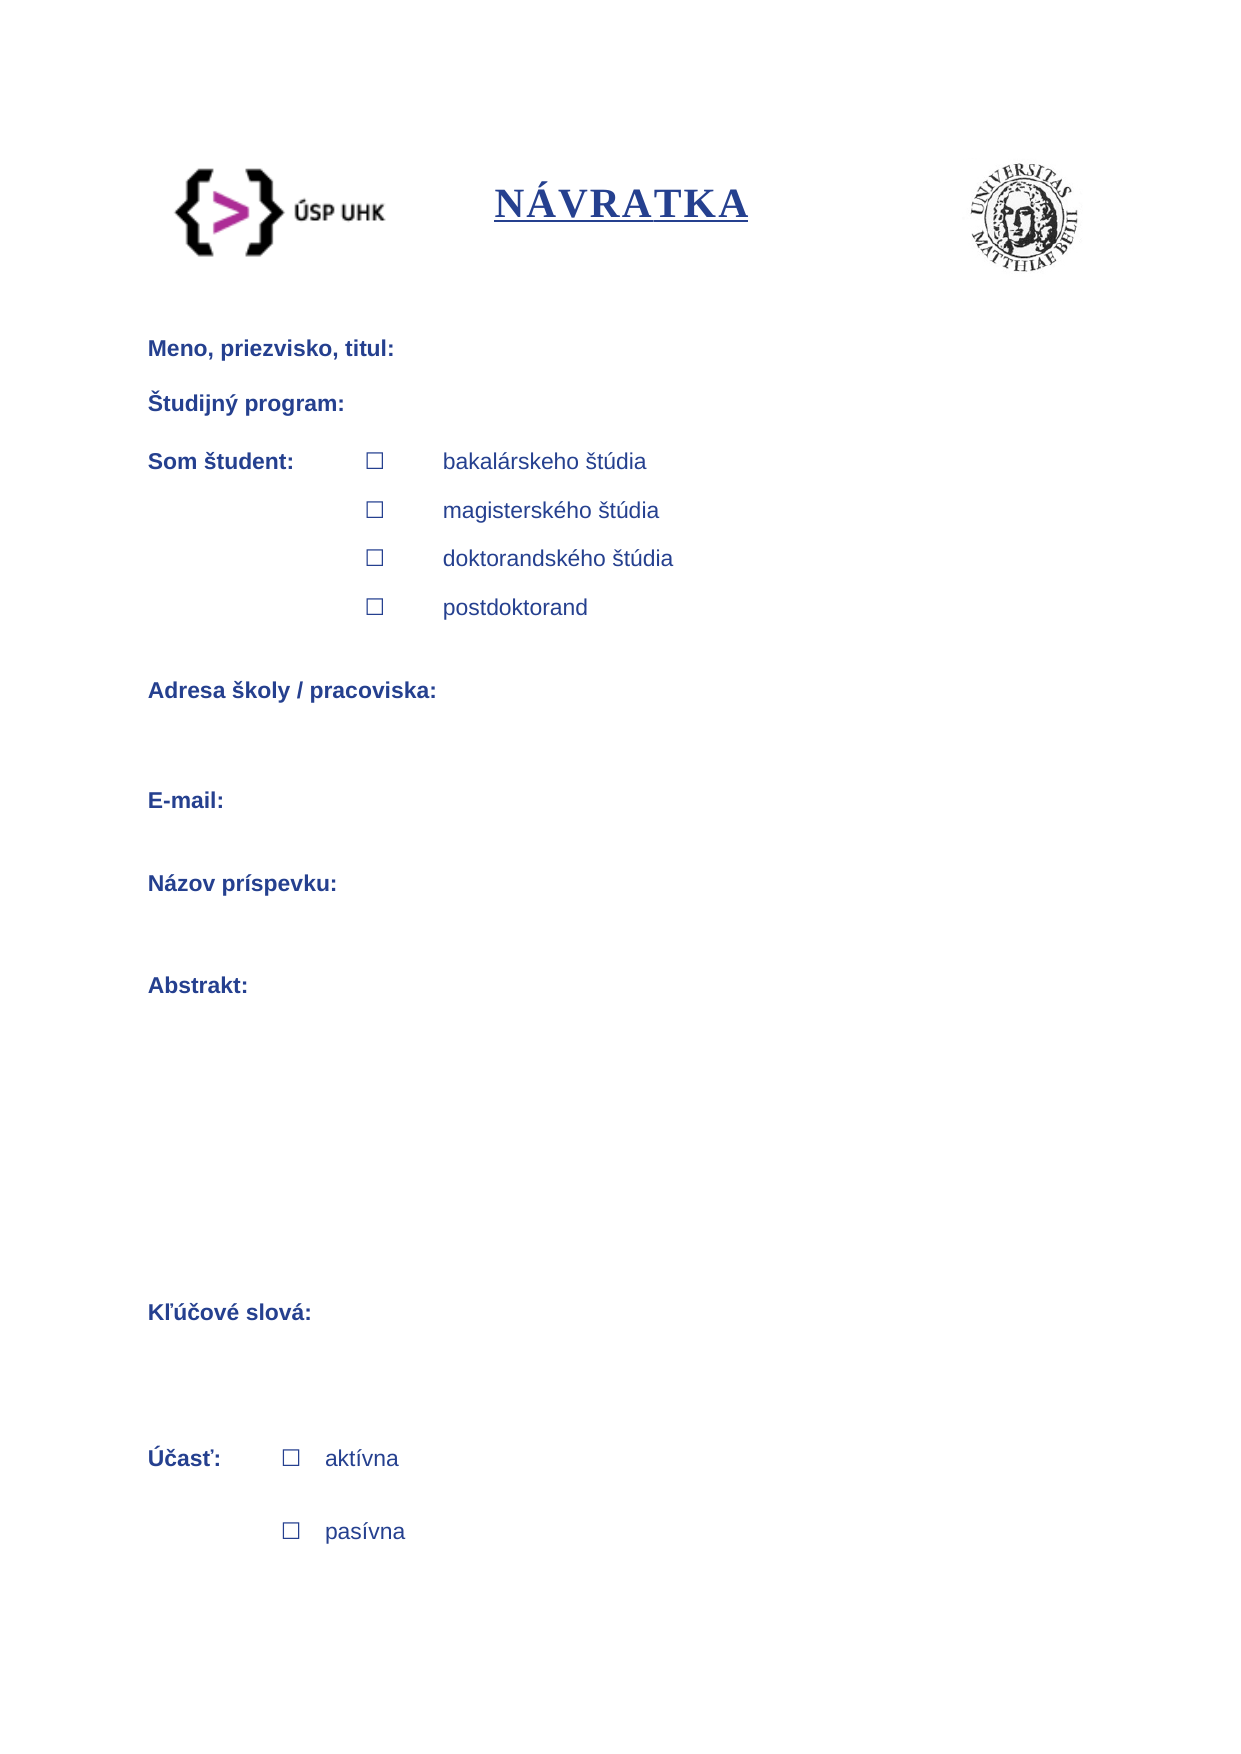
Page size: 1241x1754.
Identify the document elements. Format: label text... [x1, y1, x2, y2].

picture [154, 226, 406, 262]
text Meno, priezvisko, titul: [148, 335, 897, 361]
text E-mail: [148, 787, 935, 813]
text Som študent: bakalárskeho štúdia [148, 445, 1098, 477]
text Účasť: aktívna [148, 1442, 864, 1473]
text Študijný program: [148, 390, 897, 416]
text postdoktorand [148, 591, 1098, 622]
text NÁVRATKA [148, 178, 1095, 226]
picture [961, 226, 1083, 277]
text Názov príspevku: [148, 869, 1095, 896]
text magisterského štúdia [148, 494, 1098, 525]
text doktorandského štúdia [148, 542, 1098, 574]
picture [154, 160, 406, 178]
text Abstrakt: [148, 972, 1095, 998]
text Adresa školy / pracoviska: [148, 677, 935, 704]
picture [961, 153, 1083, 178]
text pasívna [148, 1515, 864, 1546]
text Kľúčové slová: [148, 1299, 1095, 1326]
